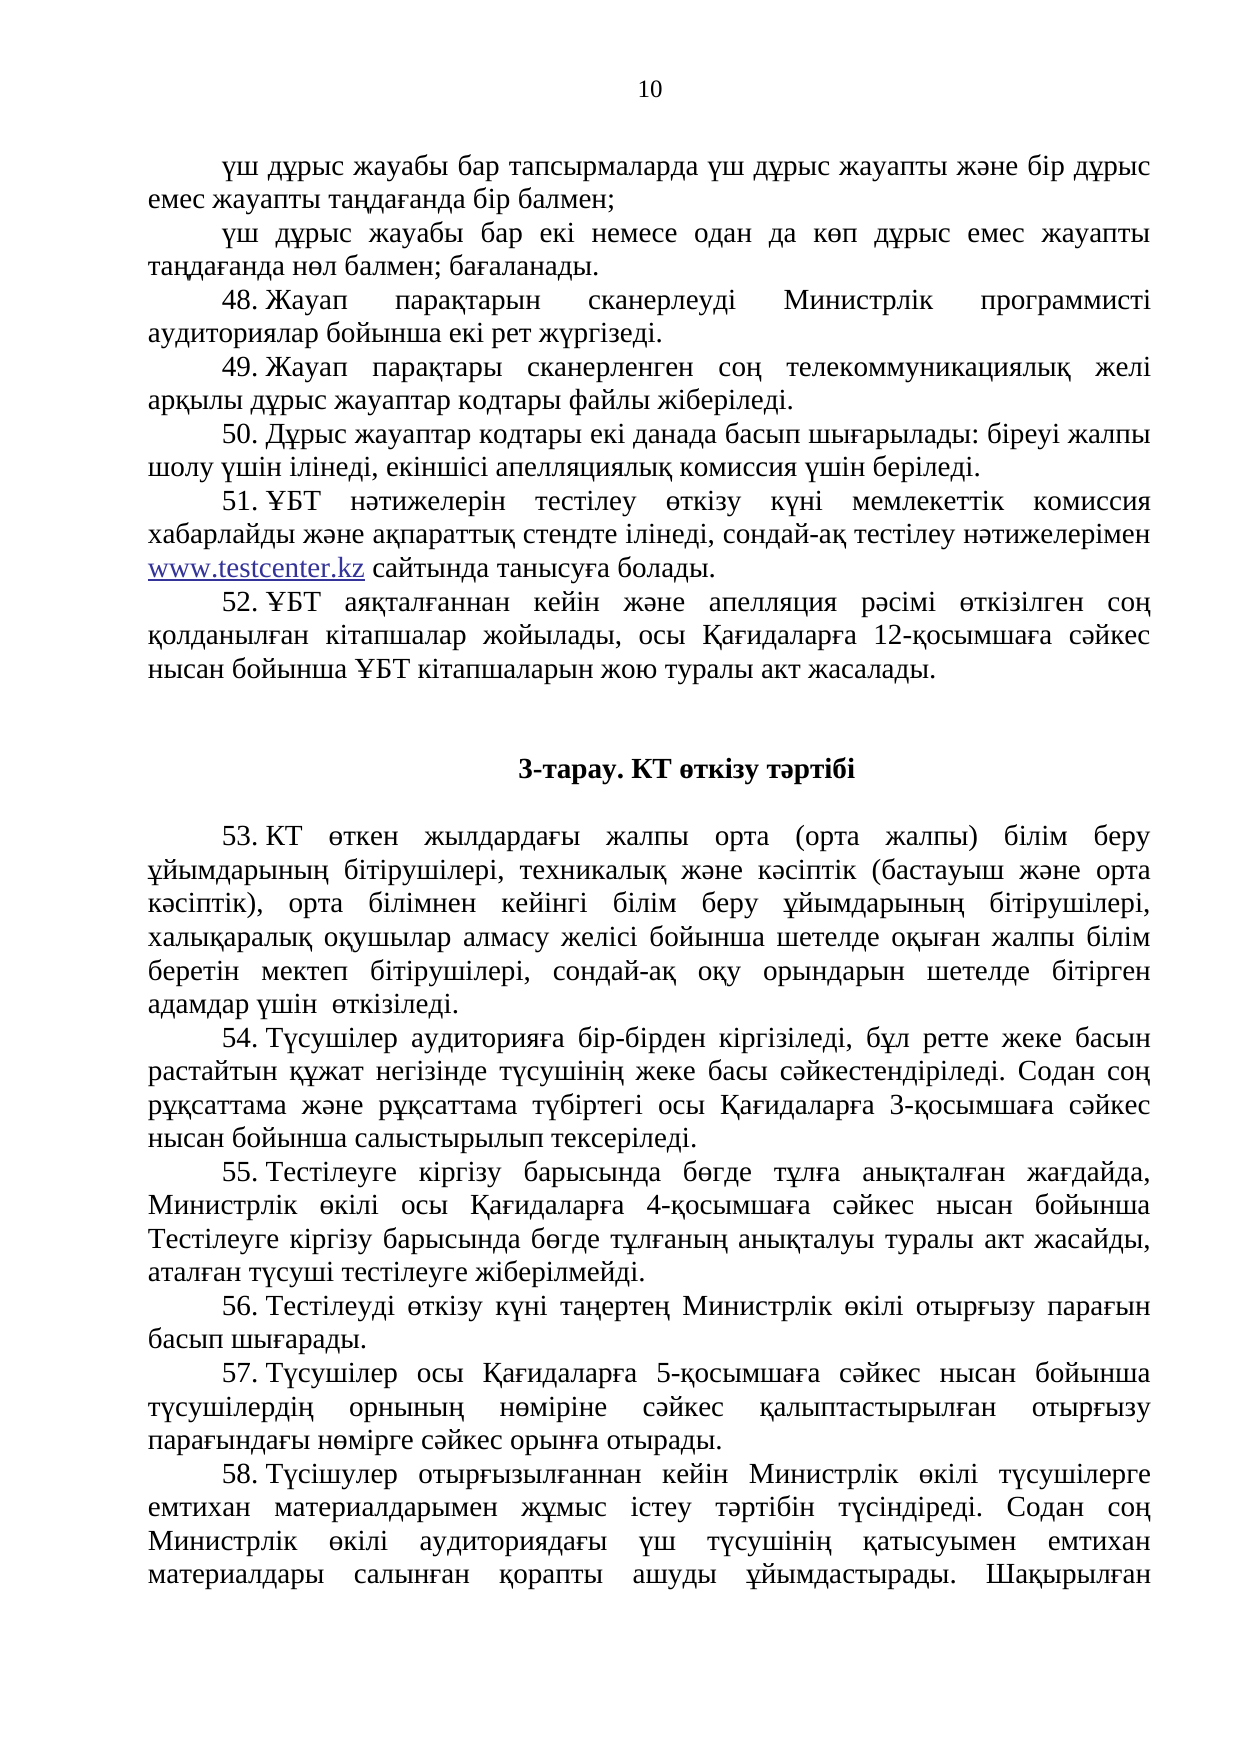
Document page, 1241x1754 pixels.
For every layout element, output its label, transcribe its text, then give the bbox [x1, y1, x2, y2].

list Тестілеуге кіргізу барысында бөгде тұлға анықталған жағдайда, Министрлік өкілі осы Қағидаларға 4-қосымшаға сәйкес нысан бойынша Тестілеуге кіргізу барысында бөгде тұлғаның анықталуы туралы акт жасайды, аталған түсуші тестілеуге жіберілмейді. [148, 1154, 1152, 1288]
text 3-тарау. КТ өткізу тәртібі [148, 751, 1152, 785]
list үш дұрыс жауабы бар тапсырмаларда үш дұрыс жауапты және бір дұрыс емес жауапты таңдағанда бір балмен; [148, 148, 1152, 215]
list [148, 1456, 1152, 1590]
list ҰБТ аяқталғаннан кейін және апелляция рәсімі өткізілген соң қолданылған кітапшалар жойылады, осы Қағидаларға 12-қосымшаға сәйкес нысан бойынша ҰБТ кітапшаларын жою туралы акт жасалады. [148, 584, 1152, 684]
list Түсушілер аудиторияға бір-бірден кіргізіледі, бұл ретте жеке басын растайтын құжат негізінде түсушінің жеке басы сәйкестендіріледі. Содан соң рұқсаттама және рұқсаттама түбіртегі осы Қағидаларға 3-қосымшаға сәйкес нысан бойынша салыстырылып тексеріледі. [148, 1020, 1152, 1154]
list үш дұрыс жауабы бар екі немесе одан да көп дұрыс емес жауапты таңдағанда нөл балмен; бағаланады. [148, 215, 1152, 282]
list Жауап парақтары сканерленген соң телекоммуникациялық желі арқылы дұрыс жауаптар кодтары файлы жіберіледі. [148, 349, 1152, 416]
list Тестілеуді өткізу күні таңертең Министрлік өкілі отырғызу парағын басып шығарады. [148, 1288, 1152, 1355]
list Түсушілер осы Қағидаларға 5-қосымшаға сәйкес нысан бойынша түсушілердің орнының нөміріне сәйкес қалыптастырылған отырғызу парағындағы нөмірге сәйкес орынға отырады. [148, 1355, 1152, 1456]
list ҰБТ нәтижелерін тестілеу өткізу күні мемлекеттік комиссия хабарлайды және ақпараттық стендте ілінеді, сондай-ақ тестілеу нәтижелерімен www.testcenter.kz сайтында танысуға болады. [148, 483, 1152, 584]
list Жауап парақтарын сканерлеуді Министрлік программисті аудиториялар бойынша екі рет жүргізеді. [148, 282, 1152, 349]
list КТ өткен жылдардағы жалпы орта (орта жалпы) білім беру ұйымдарының бітірушілері, техникалық және кәсіптік (бастауыш және орта кәсіптік), орта білімнен кейінгі білім беру ұйымдарының бітірушілері, халықаралық оқушылар алмасу желісі бойынша шетелде оқыған жалпы білім беретін мектеп бітірушілері, сондай-ақ оқу орындарын шетелде бітірген адамдар үшін өткізіледі. [148, 818, 1152, 1020]
list Дұрыс жауаптар кодтары екі данада басып шығарылады: біреуі жалпы шолу үшін ілінеді, екіншісі апелляциялық комиссия үшін беріледі. [148, 416, 1152, 483]
